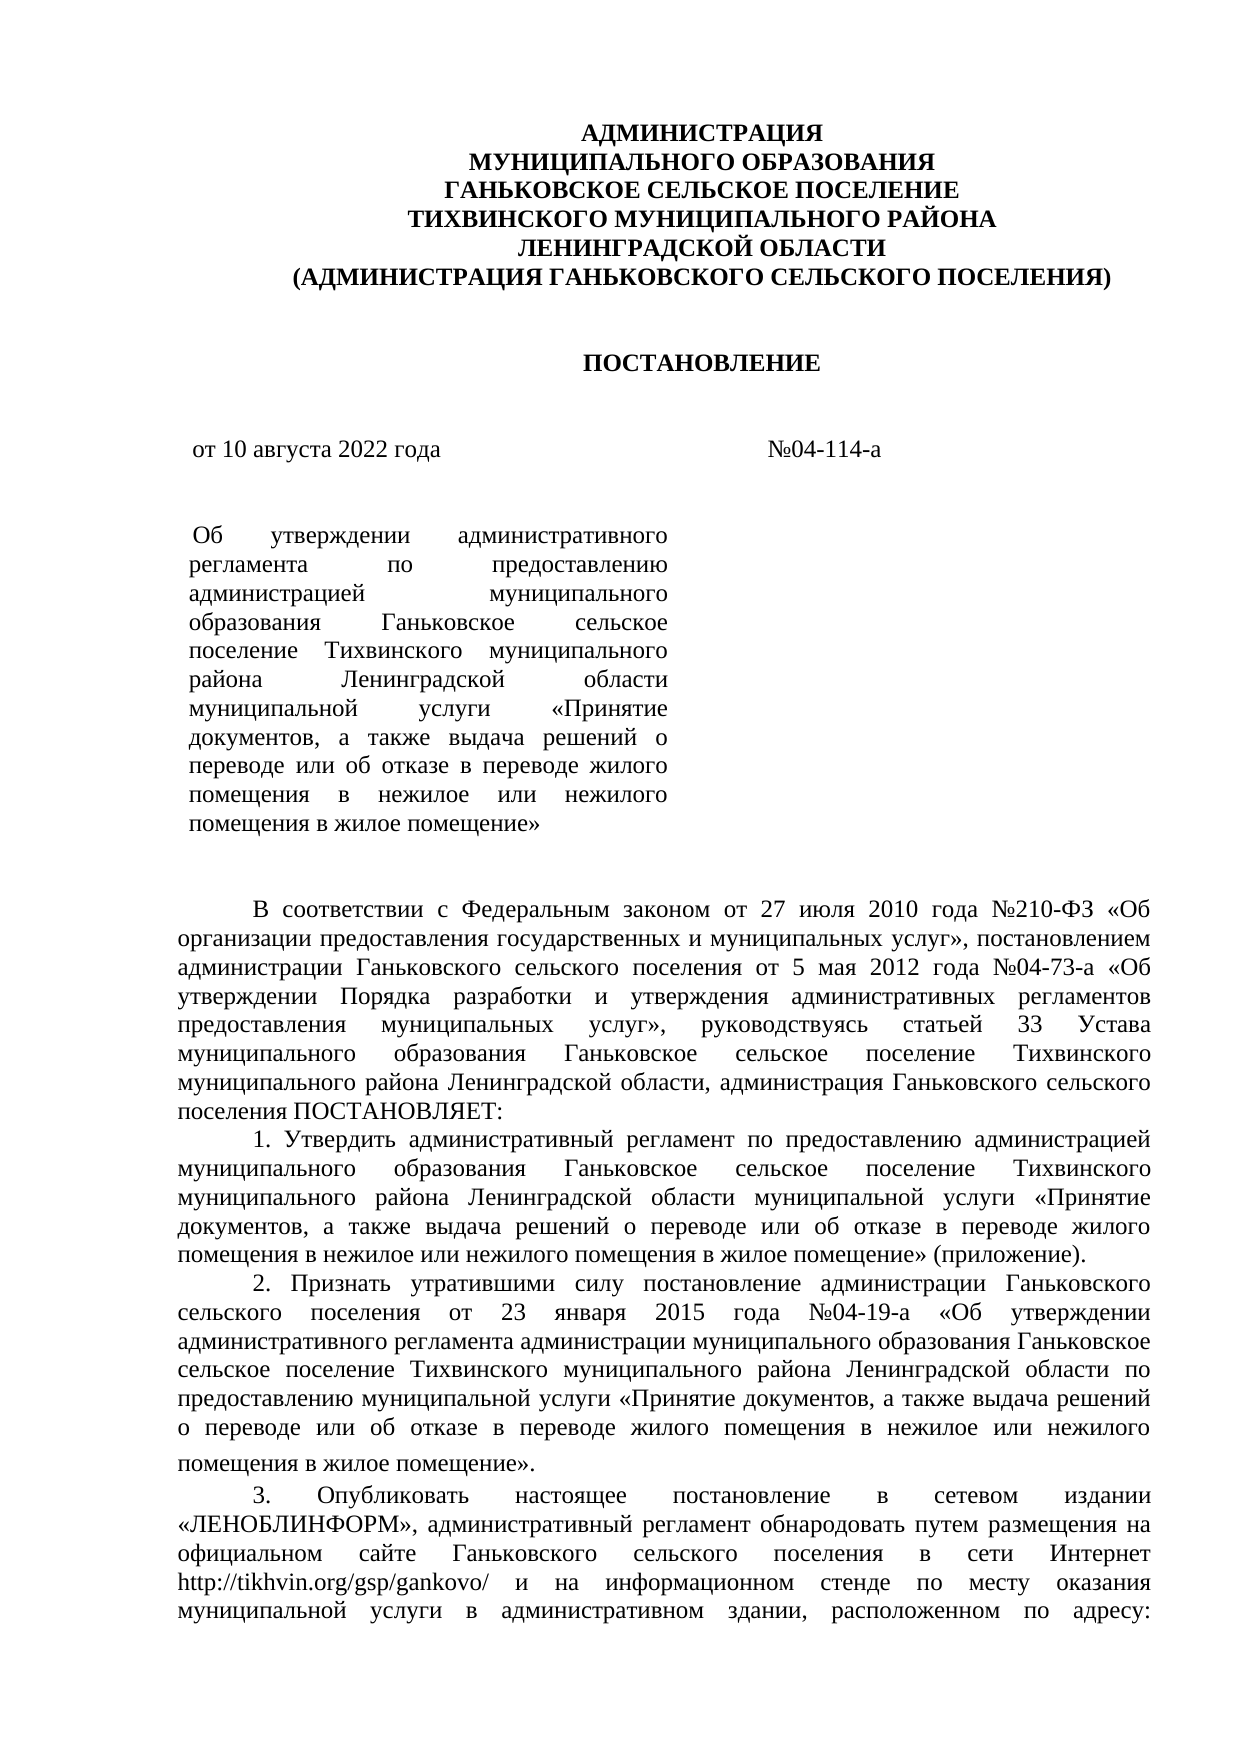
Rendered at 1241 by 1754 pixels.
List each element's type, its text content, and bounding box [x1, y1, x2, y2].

text (АДМИНИСТРАЦИЯ ГАНЬКОВСКОГО СЕЛЬСКОГО ПОСЕЛЕНИЯ) [177, 262, 1152, 291]
text ГАНЬКОВСКОЕ СЕЛЬСКОЕ ПОСЕЛЕНИЕ [177, 176, 1152, 204]
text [177, 1480, 1152, 1624]
text 2. Признать утратившими силу постановление администрации Ганьковского сельского поселения от 23 января 2015 года №04-19-а «Об утверждении административного регламента администрации муниципального образования Ганьковское сельское поселение Тихвинского муниципального района Ленинградской области по предоставлению муниципальной услуги «Принятие документов, а также выдача решений о переводе или об отказе в переводе жилого помещения в нежилое или нежилого помещения в жилое помещение». [177, 1268, 1152, 1480]
text ТИХВИНСКОГО МУНИЦИПАЛЬНОГО РАЙОНА [177, 204, 1152, 233]
text от 10 августа 2022 года №04-114-а [177, 434, 1152, 463]
text ЛЕНИНГРАДСКОЙ ОБЛАСТИ [177, 233, 1152, 262]
text ПОСТАНОВЛЕНИЕ [177, 348, 1152, 377]
text МУНИЦИПАЛЬНОГО ОБРАЗОВАНИЯ [177, 147, 1152, 176]
text АДМИНИСТРАЦИЯ [177, 118, 1152, 147]
text В соответствии с Федеральным законом от 27 июля 2010 года №210-ФЗ «Об организации предоставления государственных и муниципальных услуг», постановлением администрации Ганьковского сельского поселения от 5 мая 2012 года №04-73-а «Об утверждении Порядка разработки и утверждения административных регламентов предоставления муниципальных услуг», руководствуясь статьей 33 Устава муниципального образования Ганьковское сельское поселение Тихвинского муниципального района Ленинградской области, администрация Ганьковского сельского поселения ПОСТАНОВЛЯЕТ: [177, 894, 1152, 1124]
text 1. Утвердить административный регламент по предоставлению администрацией муниципального образования Ганьковское сельское поселение Тихвинского муниципального района Ленинградской области муниципальной услуги «Принятие документов, а также выдача решений о переводе или об отказе в переводе жилого помещения в нежилое или нежилого помещения в жилое помещение» (приложение). [177, 1124, 1152, 1268]
table_header [166, 521, 1122, 866]
